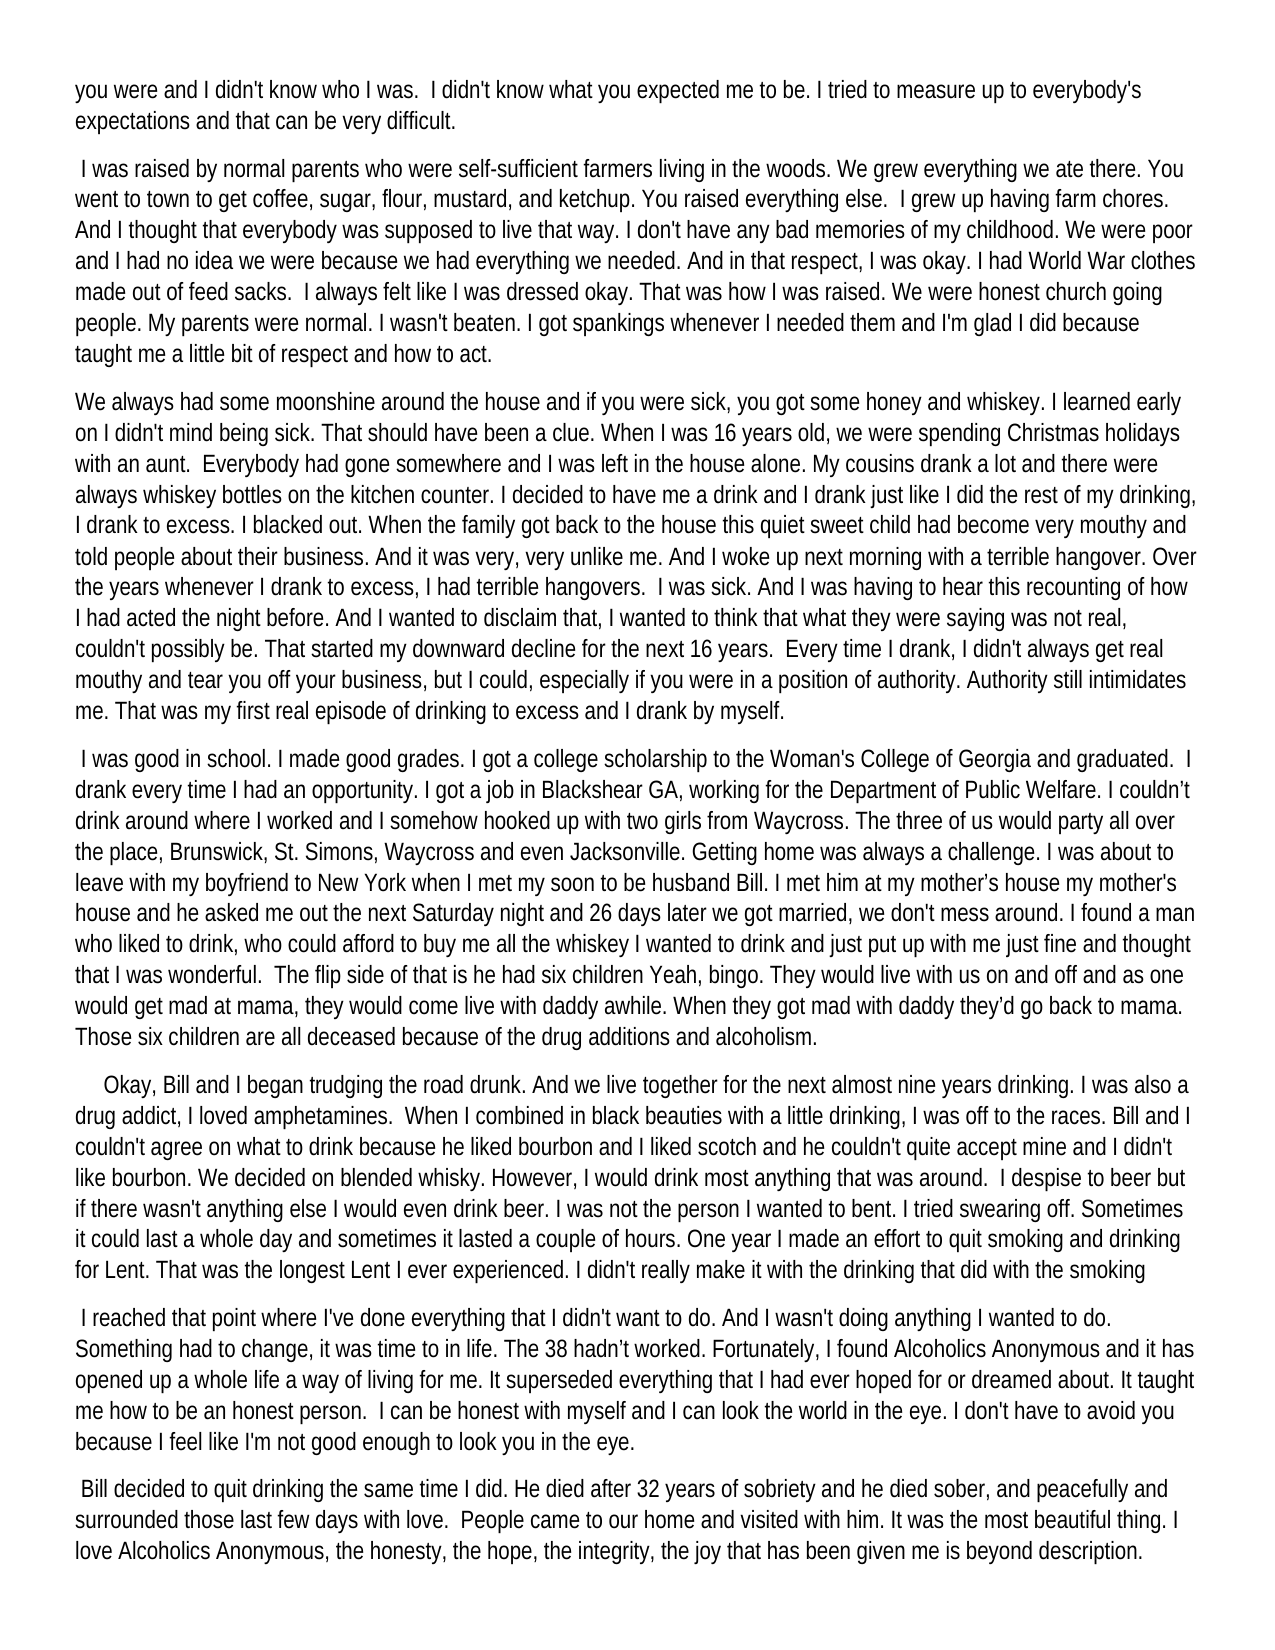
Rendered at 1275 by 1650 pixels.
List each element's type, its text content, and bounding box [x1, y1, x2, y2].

text Okay, Bill and I began trudging the road drunk. And we live together for the next almost nine years drinking. I was also a drug addict, I loved amphetamines. When I combined in black beauties with a little drinking, I was off to the races. Bill and I couldn't agree on what to drink because he liked bourbon and I liked scotch and he couldn't quite accept mine and I didn't like bourbon. We decided on blended whisky. However, I would drink most anything that was around. I despise to beer but if there wasn't anything else I would even drink beer. I was not the person I wanted to bent. I tried swearing off. Sometimes it could last a whole day and sometimes it lasted a couple of hours. One year I made an effort to quit smoking and drinking for Lent. That was the longest Lent I ever experienced. I didn't really make it with the drinking that did with the smoking [75, 1070, 1200, 1284]
text I was good in school. I made good grades. I got a college scholarship to the Woman's College of Georgia and graduated. I drank every time I had an opportunity. I got a job in Blackshear GA, working for the Department of Public Welfare. I couldn’t drink around where I worked and I somehow hooked up with two girls from Waycross. The three of us would party all over the place, Brunswick, St. Simons, Waycross and even Jacksonville. Getting home was always a challenge. I was about to leave with my boyfriend to New York when I met my soon to be husband Bill. I met him at my mother’s house my mother's house and he asked me out the next Saturday night and 26 days later we got married, we don't mess around. I found a man who liked to drink, who could afford to buy me all the whiskey I wanted to drink and just put up with me just fine and thought that I was wonderful. The flip side of that is he had six children Yeah, bingo. They would live with us on and off and as one would get mad at mama, they would come live with daddy awhile. When they got mad with daddy they’d go back to mama. Those six children are all deceased because of the drug additions and alcoholism. [75, 744, 1200, 1051]
text I reached that point where I've done everything that I didn't want to do. And I wasn't doing anything I wanted to do. Something had to change, it was time to in life. The 38 hadn’t worked. Fortunately, I found Alcoholics Anonymous and it has opened up a whole life a way of living for me. It superseded everything that I had ever hoped for or dreamed about. It taught me how to be an honest person. I can be honest with myself and I can look the world in the eye. I don't have to avoid you because I feel like I'm not good enough to look you in the eye. [75, 1303, 1200, 1455]
text I was raised by normal parents who were self-sufficient farmers living in the woods. We grew everything we ate there. You went to town to get coffee, sugar, flour, mustard, and ketchup. You raised everything else. I grew up having farm chores. And I thought that everybody was supposed to live that way. I don't have any bad memories of my childhood. We were poor and I had no idea we were because we had everything we needed. And in that respect, I was okay. I had World War clothes made out of feed sacks. I always felt like I was dressed okay. That was how I was raised. We were honest church going people. My parents were normal. I wasn't beaten. I got spankings whenever I needed them and I'm glad I did because taught me a little bit of respect and how to act. [75, 153, 1200, 368]
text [75, 75, 1200, 134]
text We always had some moonshine around the house and if you were sick, you got some honey and whiskey. I learned early on I didn't mind being sick. That should have been a clue. When I was 16 years old, we were spending Christmas holidays with an aunt. Everybody had gone somewhere and I was left in the house alone. My cousins drank a lot and there were always whiskey bottles on the kitchen counter. I decided to have me a drink and I drank just like I did the rest of my drinking, I drank to excess. I blacked out. When the family got back to the house this quiet sweet child had become very mouthy and told people about their business. And it was very, very unlike me. And I woke up next morning with a terrible hangover. Over the years whenever I drank to excess, I had terrible hangovers. I was sick. And I was having to hear this recounting of how I had acted the night before. And I wanted to disclaim that, I wanted to think that what they were saying was not real, couldn't possibly be. That started my downward decline for the next 16 years. Every time I drank, I didn't always get real mouthy and tear you off your business, but I could, especially if you were in a position of authority. Authority still intimidates me. That was my first real episode of drinking to excess and I drank by myself. [75, 387, 1200, 725]
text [75, 1474, 1200, 1565]
